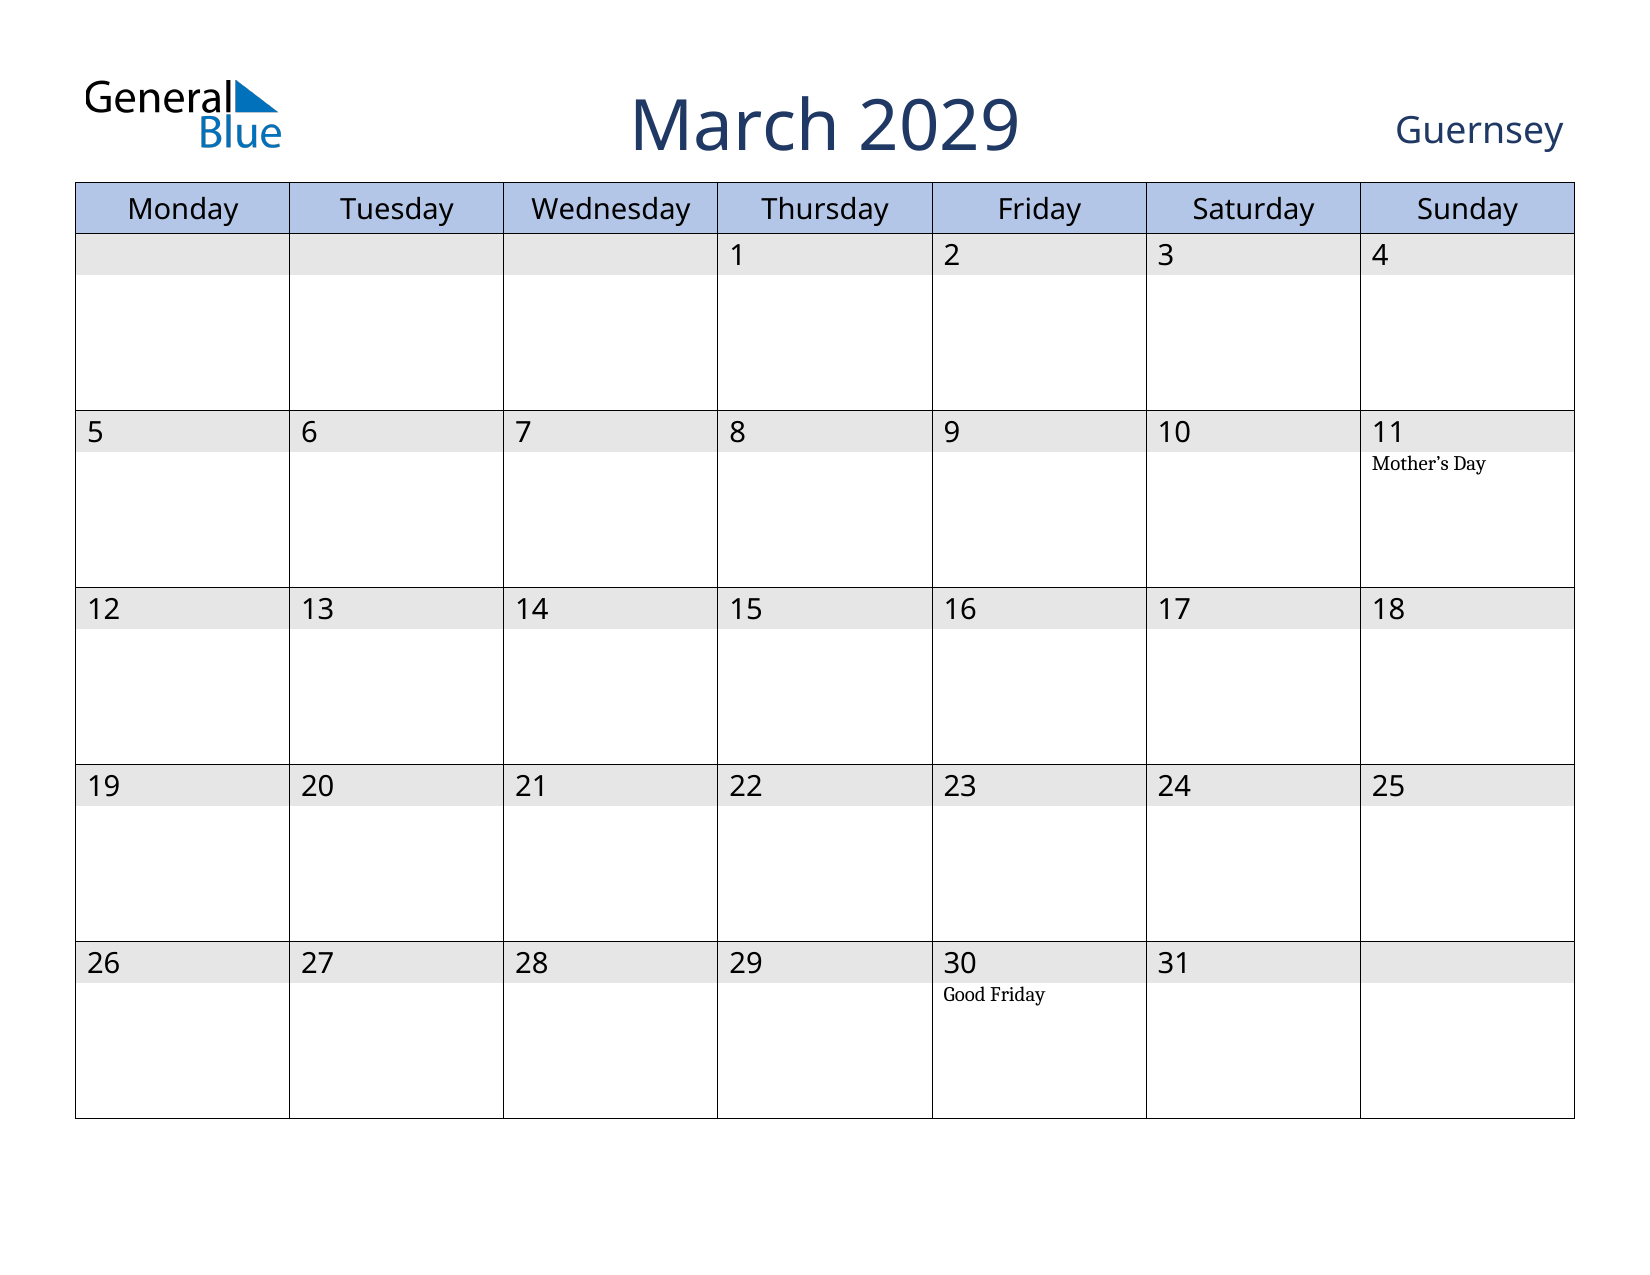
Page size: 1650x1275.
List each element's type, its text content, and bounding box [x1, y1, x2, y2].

table_cell 13 [290, 588, 503, 629]
table_cell [76, 452, 289, 587]
table_cell [718, 452, 932, 587]
table_cell [1147, 983, 1360, 1118]
table_cell 27 [290, 942, 503, 983]
table_cell [718, 629, 932, 764]
table_cell [504, 806, 717, 941]
table_cell [718, 275, 932, 410]
table_cell [76, 275, 289, 410]
table_cell [76, 983, 289, 1118]
table_cell [504, 234, 717, 275]
table_cell [1361, 983, 1574, 1118]
table_cell [933, 806, 1146, 941]
table_cell [504, 275, 717, 410]
table_cell 8 [718, 411, 932, 452]
picture [86, 80, 281, 148]
table_cell [290, 806, 503, 941]
table_header March 2029 [504, 75, 1146, 182]
table_cell 7 [504, 411, 717, 452]
table_cell Thursday [718, 183, 932, 233]
table_cell 23 [933, 765, 1146, 806]
table_cell [76, 234, 289, 275]
table_cell 26 [76, 942, 289, 983]
table_header Guernsey [1146, 75, 1574, 182]
table_cell 4 [1361, 234, 1574, 275]
table_cell 17 [1147, 588, 1360, 629]
table_cell 12 [76, 588, 289, 629]
table_cell [290, 275, 503, 410]
table_cell [76, 806, 289, 941]
table_cell 6 [290, 411, 503, 452]
table_cell [718, 806, 932, 941]
table_cell 11 [1361, 411, 1574, 452]
table_cell [76, 629, 289, 764]
table_cell 21 [504, 765, 717, 806]
table_cell 25 [1361, 765, 1574, 806]
table_cell [1147, 629, 1360, 764]
table_cell 19 [76, 765, 289, 806]
table_cell 3 [1147, 234, 1360, 275]
table_cell [933, 629, 1146, 764]
table_cell [933, 275, 1146, 410]
table_cell [1147, 452, 1360, 587]
table_cell 2 [933, 234, 1146, 275]
table_cell 14 [504, 588, 717, 629]
table_cell [1361, 629, 1574, 764]
table_cell [1147, 275, 1360, 410]
table_cell Monday [76, 183, 289, 233]
table_cell [1361, 275, 1574, 410]
table_cell [290, 629, 503, 764]
table_header [76, 75, 503, 182]
table_cell [290, 983, 503, 1118]
table_cell [290, 234, 503, 275]
table_cell 31 [1147, 942, 1360, 983]
table_cell Friday [933, 183, 1146, 233]
table_cell 1 [718, 234, 932, 275]
table_cell 9 [933, 411, 1146, 452]
table_cell 15 [718, 588, 932, 629]
table_cell Saturday [1147, 183, 1360, 233]
table_cell Wednesday [504, 183, 717, 233]
table_cell 16 [933, 588, 1146, 629]
table_cell [1147, 806, 1360, 941]
table_cell [1361, 806, 1574, 941]
table_cell [718, 983, 932, 1118]
table_cell Sunday [1361, 183, 1574, 233]
table_cell 5 [76, 411, 289, 452]
table_cell [504, 629, 717, 764]
table_cell 24 [1147, 765, 1360, 806]
table_cell Mother’s Day [1361, 452, 1574, 587]
table_cell 28 [504, 942, 717, 983]
table_cell [504, 983, 717, 1118]
table_cell [1361, 942, 1574, 983]
table_cell 18 [1361, 588, 1574, 629]
table_cell 29 [718, 942, 932, 983]
table_cell [933, 452, 1146, 587]
table_cell [290, 452, 503, 587]
table_cell 10 [1147, 411, 1360, 452]
table_cell [504, 452, 717, 587]
table_cell 22 [718, 765, 932, 806]
table_cell Tuesday [290, 183, 503, 233]
table_cell 20 [290, 765, 503, 806]
table_cell 30 [933, 942, 1146, 983]
table_cell Good Friday [933, 983, 1146, 1118]
